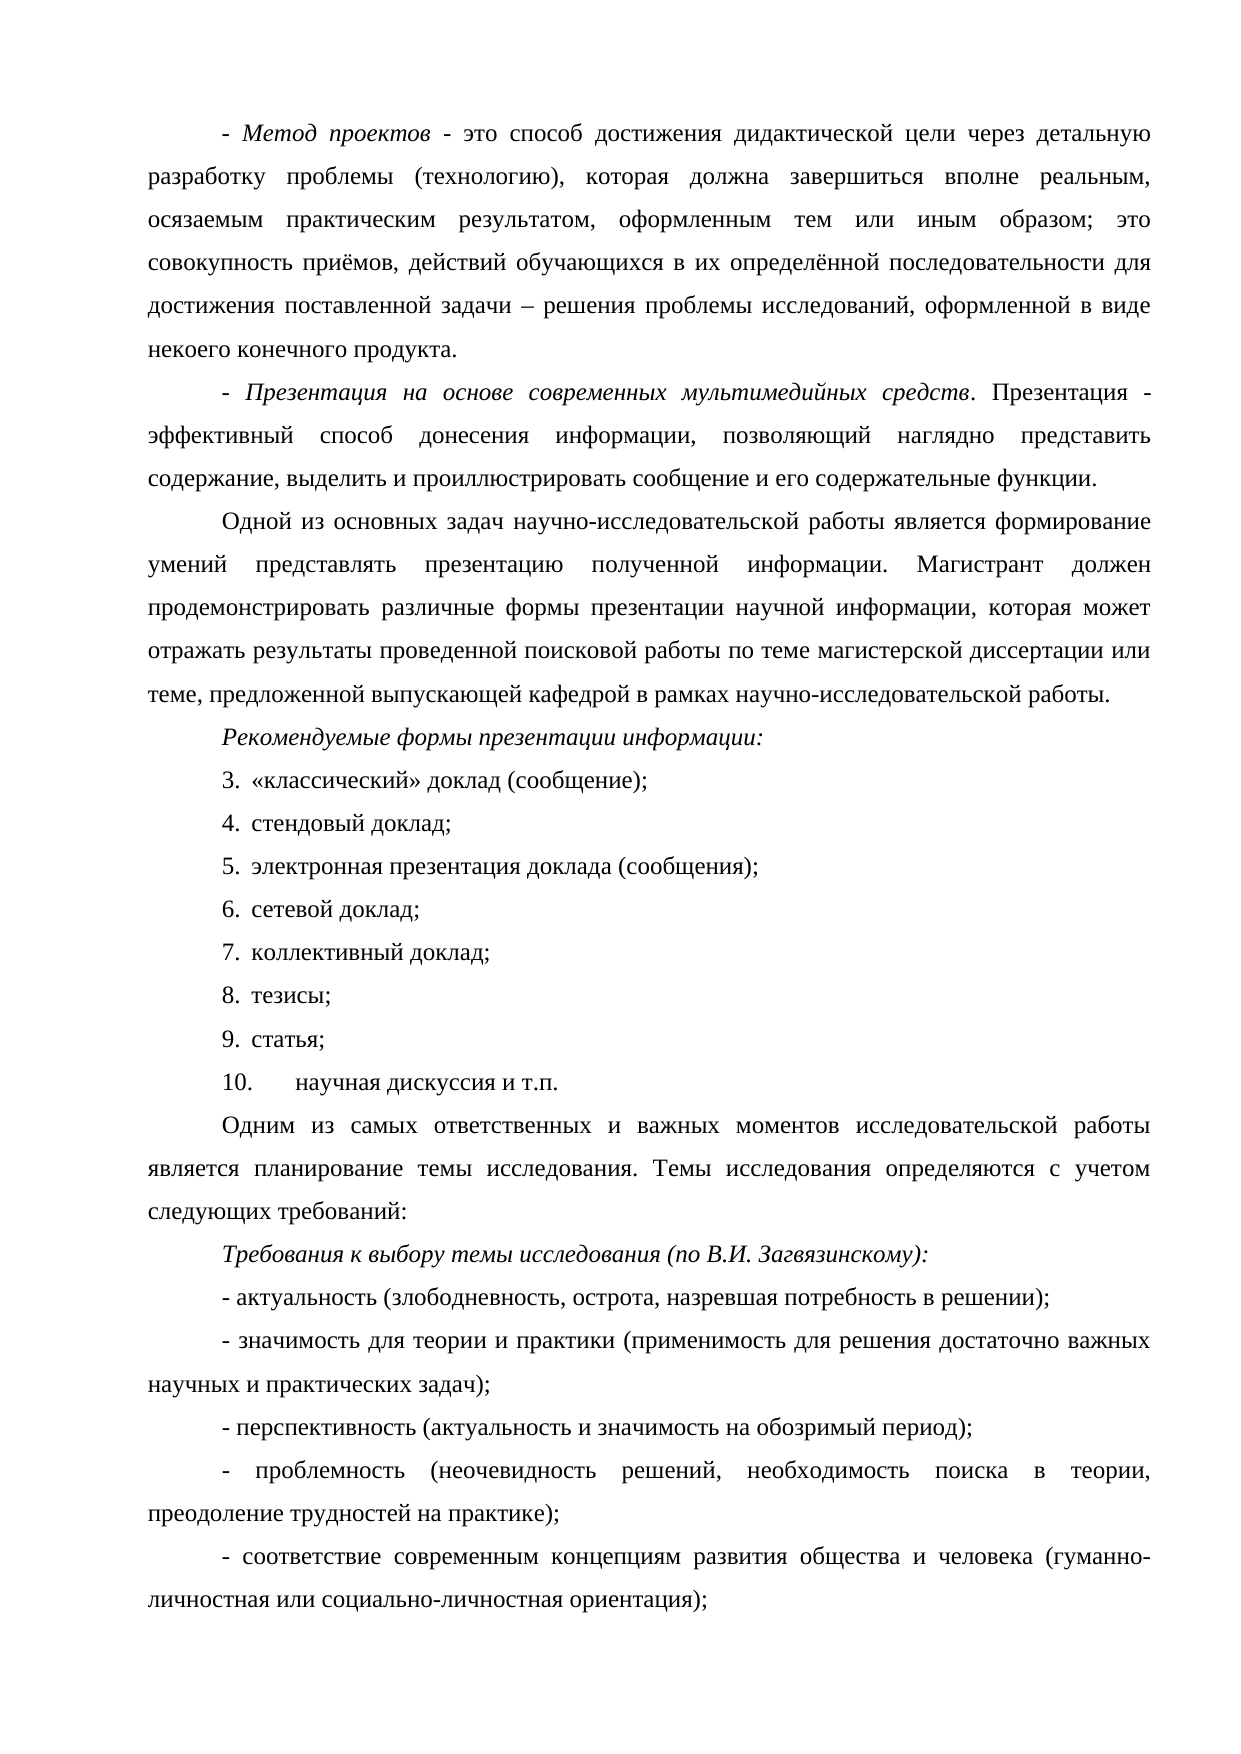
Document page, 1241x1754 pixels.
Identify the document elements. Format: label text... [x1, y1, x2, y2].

list научная дискуссия и т.п. [148, 1067, 1152, 1096]
text - значимость для теории и практики (применимость для решения достаточно важных научных и практических задач); [148, 1326, 1152, 1397]
list тезисы; [148, 981, 1152, 1009]
list «классический» доклад (сообщение); [148, 765, 1152, 794]
text Одной из основных задач научно-исследовательской работы является формирование умений представлять презентацию полученной информации. Магистрант должен продемонстрировать различные формы презентации научной информации, которая может отражать результаты проведенной поисковой работы по теме магистерской диссертации или теме, предложенной выпускающей кафедрой в рамках научно-исследовательской работы. [148, 506, 1152, 707]
text Рекомендуемые формы презентации информации: [148, 722, 1152, 751]
text - Метод проектов - это способ достижения дидактической цели через детальную разработку проблемы (технологию), которая должна завершиться вполне реальным, осязаемым практическим результатом, оформленным тем или иным образом; это совокупность приёмов, действий обучающихся в их определённой последовательности для достижения поставленной задачи – решения проблемы исследований, оформленной в виде некоего конечного продукта. [148, 118, 1152, 362]
text Требования к выбору темы исследования (по В.И. Загвязинскому): [148, 1239, 1152, 1268]
text - соответствие современным концепциям развития общества и человека (гуманно-личностная или социально-личностная ориентация); [148, 1541, 1152, 1613]
text - Презентация на основе современных мультимедийных средств. Презентация - эффективный способ донесения информации, позволяющий наглядно представить содержание, выделить и проиллюстрировать сообщение и его содержательные функции. [148, 377, 1152, 492]
list сетевой доклад; [148, 894, 1152, 923]
list электронная презентация доклада (сообщения); [148, 851, 1152, 880]
text - актуальность (злободневность, острота, назревшая потребность в решении); [148, 1282, 1152, 1311]
list статья; [148, 1024, 1152, 1052]
list стендовый доклад; [148, 808, 1152, 837]
text - перспективность (актуальность и значимость на обозримый период); [148, 1412, 1152, 1441]
text - проблемность (неочевидность решений, необходимость поиска в теории, преодоление трудностей на практике); [148, 1455, 1152, 1527]
text Одним из самых ответственных и важных моментов исследовательской работы является планирование темы исследования. Темы исследования определяются с учетом следующих требований: [148, 1110, 1152, 1225]
list коллективный доклад; [148, 937, 1152, 966]
